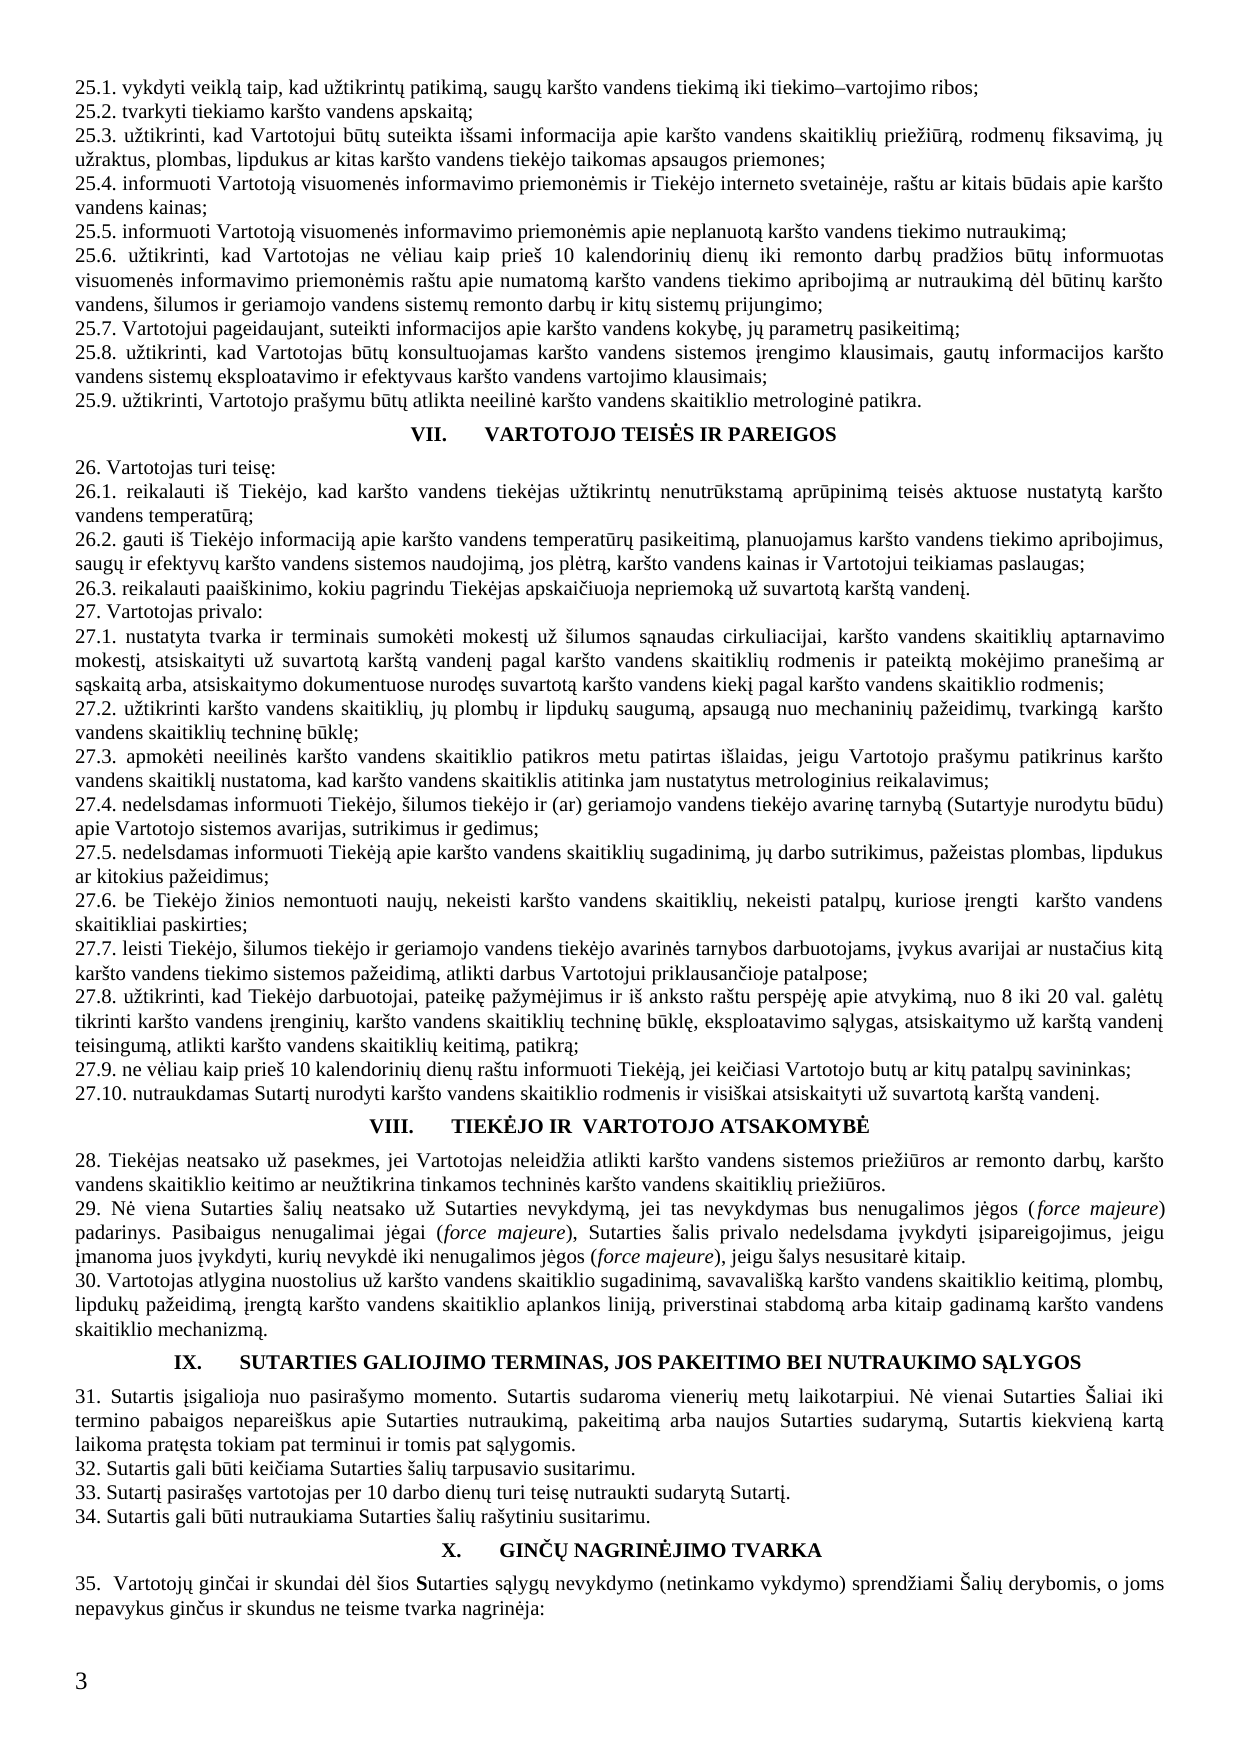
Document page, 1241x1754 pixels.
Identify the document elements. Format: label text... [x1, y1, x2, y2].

text 25.7. Vartotojui pageidaujant, suteikti informacijos apie karšto vandens kokybę, jų parametrų pasikeitimą; [75, 316, 1165, 340]
text 33. Sutartį pasirašęs vartotojas per 10 darbo dienų turi teisę nutraukti sudarytą Sutartį. [75, 1480, 1165, 1504]
text 27.7. leisti Tiekėjo, šilumos tiekėjo ir geriamojo vandens tiekėjo avarinės tarnybos darbuotojams, įvykus avarijai ar nustačius kitą karšto vandens tiekimo sistemos pažeidimą, atlikti darbus Vartotojui priklausančioje patalpose; [75, 936, 1165, 984]
text 25.4. informuoti Vartotoją visuomenės informavimo priemonėmis ir Tiekėjo interneto svetainėje, raštu ar kitais būdais apie karšto vandens kainas; [75, 171, 1165, 219]
text 25.8. užtikrinti, kad Vartotojas būtų konsultuojamas karšto vandens sistemos įrengimo klausimais, gautų informacijos karšto vandens sistemų eksploatavimo ir efektyvaus karšto vandens vartojimo klausimais; [75, 340, 1165, 388]
text 27.9. ne vėliau kaip prieš 10 kalendorinių dienų raštu informuoti Tiekėją, jei keičiasi Vartotojo butų ar kitų patalpų savininkas; [75, 1057, 1165, 1081]
text 34. Sutartis gali būti nutraukiama Sutarties šalių rašytiniu susitarimu. [75, 1504, 1165, 1528]
text 25.1. vykdyti veiklą taip, kad užtikrintų patikimą, saugų karšto vandens tiekimą iki tiekimo–vartojimo ribos; [75, 75, 1165, 99]
text 30. Vartotojas atlygina nuostolius už karšto vandens skaitiklio sugadinimą, savavališką karšto vandens skaitiklio keitimą, plombų, lipdukų pažeidimą, įrengtą karšto vandens skaitiklio aplankos liniją, priverstinai stabdomą arba kitaip gadinamą karšto vandens skaitiklio mechanizmą. [75, 1268, 1165, 1341]
text 25.3. užtikrinti, kad Vartotojui būtų suteikta išsami informacija apie karšto vandens skaitiklių priežiūrą, rodmenų fiksavimą, jų užraktus, plombas, lipdukus ar kitas karšto vandens tiekėjo taikomas apsaugos priemones; [75, 123, 1165, 171]
text 26. Vartotojas turi teisę: [75, 455, 1165, 479]
text 27. Vartotojas privalo: [75, 599, 1165, 623]
text 27.4. nedelsdamas informuoti Tiekėjo, šilumos tiekėjo ir (ar) geriamojo vandens tiekėjo avarinę tarnybą (Sutartyje nurodytu būdu) apie Vartotojo sistemos avarijas, sutrikimus ir gedimus; [75, 792, 1165, 840]
text 25.2. tvarkyti tiekiamo karšto vandens apskaitą; [75, 99, 1165, 123]
list sutarties GALIOJIMO terminas, JOS pakeitimo bei nutraukimo sąlygos [118, 1350, 1165, 1374]
text 32. Sutartis gali būti keičiama Sutarties šalių tarpusavio susitarimu. [75, 1456, 1165, 1480]
text 27.3. apmokėti neeilinės karšto vandens skaitiklio patikros metu patirtas išlaidas, jeigu Vartotojo prašymu patikrinus karšto vandens skaitiklį nustatoma, kad karšto vandens skaitiklis atitinka jam nustatytus metrologinius reikalavimus; [75, 744, 1165, 792]
text 25.5. informuoti Vartotoją visuomenės informavimo priemonėmis apie neplanuotą karšto vandens tiekimo nutraukimą; [75, 219, 1165, 243]
text 28. Tiekėjas neatsako už pasekmes, jei Vartotojas neleidžia atlikti karšto vandens sistemos priežiūros ar remonto darbų, karšto vandens skaitiklio keitimo ar neužtikrina tinkamos techninės karšto vandens skaitiklių priežiūros. [75, 1148, 1165, 1196]
text 25.6. užtikrinti, kad Vartotojas ne vėliau kaip prieš 10 kalendorinių dienų iki remonto darbų pradžios būtų informuotas visuomenės informavimo priemonėmis raštu apie numatomą karšto vandens tiekimo apribojimą ar nutraukimą dėl būtinų karšto vandens, šilumos ir geriamojo vandens sistemų remonto darbų ir kitų sistemų prijungimo; [75, 243, 1165, 316]
text 27.1. nustatyta tvarka ir terminais sumokėti mokestį už šilumos sąnaudas cirkuliacijai, karšto vandens skaitiklių aptarnavimo mokestį, atsiskaityti už suvartotą karštą vandenį pagal karšto vandens skaitiklių rodmenis ir pateiktą mokėjimo pranešimą ar sąskaitą arba, atsiskaitymo dokumentuose nurodęs suvartotą karšto vandens kiekį pagal karšto vandens skaitiklio rodmenis; [75, 623, 1165, 696]
list VARTOTOJO TEISĖS IR PAREIGOS [118, 421, 1165, 446]
text 29. Nė viena Sutarties šalių neatsako už Sutarties nevykdymą, jei tas nevykdymas bus nenugalimos jėgos (force majeure) padarinys. Pasibaigus nenugalimai jėgai (force majeure), Sutarties šalis privalo nedelsdama įvykdyti įsipareigojimus, jeigu įmanoma juos įvykdyti, kurių nevykdė iki nenugalimos jėgos (force majeure), jeigu šalys nesusitarė kitaip. [75, 1196, 1165, 1268]
list ginčų nagrinėjimo tvarka [118, 1538, 1165, 1562]
text 25.9. užtikrinti, Vartotojo prašymu būtų atlikta neeilinė karšto vandens skaitiklio metrologinė patikra. [75, 388, 1165, 412]
text 26.3. reikalauti paaiškinimo, kokiu pagrindu Tiekėjas apskaičiuoja nepriemoką už suvartotą karštą vandenį. [75, 575, 1165, 599]
text 31. Sutartis įsigalioja nuo pasirašymo momento. Sutartis sudaroma vienerių metų laikotarpiui. Nė vienai Sutarties Šaliai iki termino pabaigos nepareiškus apie Sutarties nutraukimą, pakeitimą arba naujos Sutarties sudarymą, Sutartis kiekvieną kartą laikoma pratęsta tokiam pat terminui ir tomis pat sąlygomis. [75, 1384, 1165, 1456]
text 27.5. nedelsdamas informuoti Tiekėją apie karšto vandens skaitiklių sugadinimą, jų darbo sutrikimus, pažeistas plombas, lipdukus ar kitokius pažeidimus; [75, 840, 1165, 888]
text 27.8. užtikrinti, kad Tiekėjo darbuotojai, pateikę pažymėjimus ir iš anksto raštu perspėję apie atvykimą, nuo 8 iki 20 val. galėtų tikrinti karšto vandens įrenginių, karšto vandens skaitiklių techninę būklę, eksploatavimo sąlygas, atsiskaitymo už karštą vandenį teisingumą, atlikti karšto vandens skaitiklių keitimą, patikrą; [75, 984, 1165, 1057]
text 27.10. nutraukdamas Sutartį nurodyti karšto vandens skaitiklio rodmenis ir visiškai atsiskaityti už suvartotą karštą vandenį. [75, 1081, 1165, 1105]
text 27.6. be Tiekėjo žinios nemontuoti naujų, nekeisti karšto vandens skaitiklių, nekeisti patalpų, kuriose įrengti karšto vandens skaitikliai paskirties; [75, 888, 1165, 936]
list tiekėjo ir vartotojo atsakomybė [118, 1114, 1165, 1138]
text 26.1. reikalauti iš Tiekėjo, kad karšto vandens tiekėjas užtikrintų nenutrūkstamą aprūpinimą teisės aktuose nustatytą karšto vandens temperatūrą; [75, 479, 1165, 527]
text 35. Vartotojų ginčai ir skundai dėl šios Sutarties sąlygų nevykdymo (netinkamo vykdymo) sprendžiami Šalių derybomis, o joms nepavykus ginčus ir skundus ne teisme tvarka nagrinėja: [75, 1571, 1165, 1619]
text 26.2. gauti iš Tiekėjo informaciją apie karšto vandens temperatūrų pasikeitimą, planuojamus karšto vandens tiekimo apribojimus, saugų ir efektyvų karšto vandens sistemos naudojimą, jos plėtrą, karšto vandens kainas ir Vartotojui teikiamas paslaugas; [75, 527, 1165, 575]
text 27.2. užtikrinti karšto vandens skaitiklių, jų plombų ir lipdukų saugumą, apsaugą nuo mechaninių pažeidimų, tvarkingą karšto vandens skaitiklių techninę būklę; [75, 696, 1165, 744]
